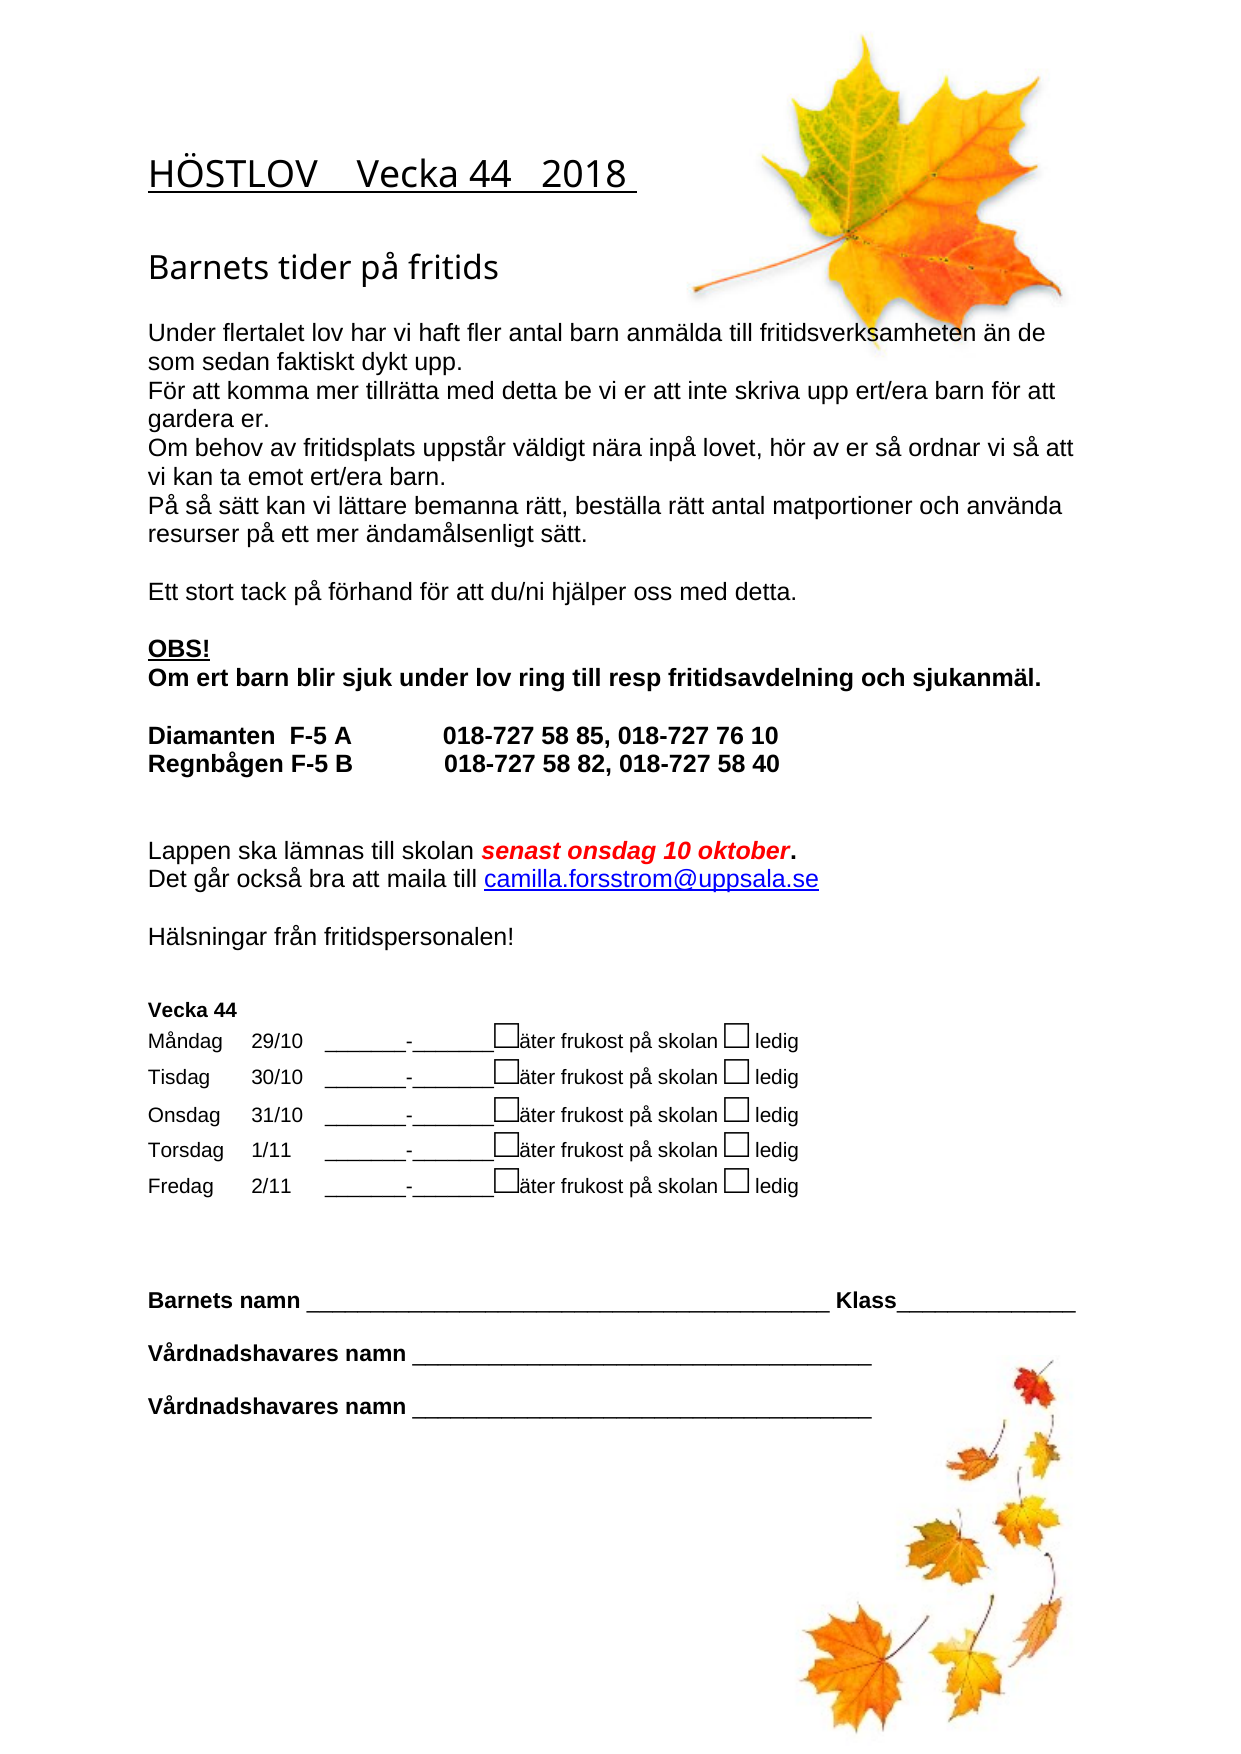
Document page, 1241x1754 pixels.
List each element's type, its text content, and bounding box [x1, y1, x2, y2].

text Regnbågen F-5 B 018-727 58 82, 018-727 58 40 [148, 749, 1093, 778]
text Hälsningar från fritidspersonalen! [148, 922, 1093, 951]
picture [662, 0, 1094, 414]
text Barnets namn _________________________________________ Klass______________ [148, 1287, 1093, 1314]
text OBS! Om ert barn blir sjuk under lov ring till resp fritidsavdelning och sjukanmäl. [148, 634, 1093, 692]
picture [771, 1419, 1079, 1746]
text Vårdnadshavares namn ____________________________________ [148, 1393, 1093, 1419]
text Vårdnadshavares namn ____________________________________ [148, 1340, 1093, 1366]
text Diamanten F-5 A 018-727 58 85, 018-727 76 10 [148, 692, 1093, 749]
text Under flertalet lov har vi haft fler antal barn anmälda till fritidsverksamheten än de som sedan faktiskt dykt upp. [148, 318, 1093, 376]
text Barnets tider på fritids [148, 244, 1093, 289]
text För att komma mer tillrätta med detta be vi er att inte skriva upp ert/era barn för att gardera er. Om behov av fritidsplats uppstår väldigt nära inpå lovet, hör av er så ordnar vi så att vi kan ta emot ert/era barn. [148, 376, 1093, 491]
text Lappen ska lämnas till skolan senast onsdag 10 oktober. Det går också bra att maila till camilla.forsstrom@uppsala.se [148, 836, 1093, 893]
text Ett stort tack på förhand för att du/ni hjälper oss med detta. [148, 548, 1093, 606]
text På så sätt kan vi lättare bemanna rätt, beställa rätt antal matportioner och använda resurser på ett mer ändamålsenligt sätt. [148, 491, 1093, 548]
picture [771, 1366, 1079, 1393]
text Onsdag 31/10 _______-_______□äter frukost på skolan □ ledig [148, 1093, 1093, 1129]
text Fredag 2/11 _______-_______□äter frukost på skolan □ ledig [148, 1165, 1093, 1201]
text HÖSTLOV Vecka 44 2018 [148, 148, 1093, 199]
text Vecka 44 Måndag 29/10 _______-_______□äter frukost på skolan □ ledig Tisdag 30/10 _______-_______□äter frukost på skolan □ ledig [148, 1003, 1093, 1093]
text Torsdag 1/11 _______-_______□äter frukost på skolan □ ledig [148, 1129, 1093, 1165]
